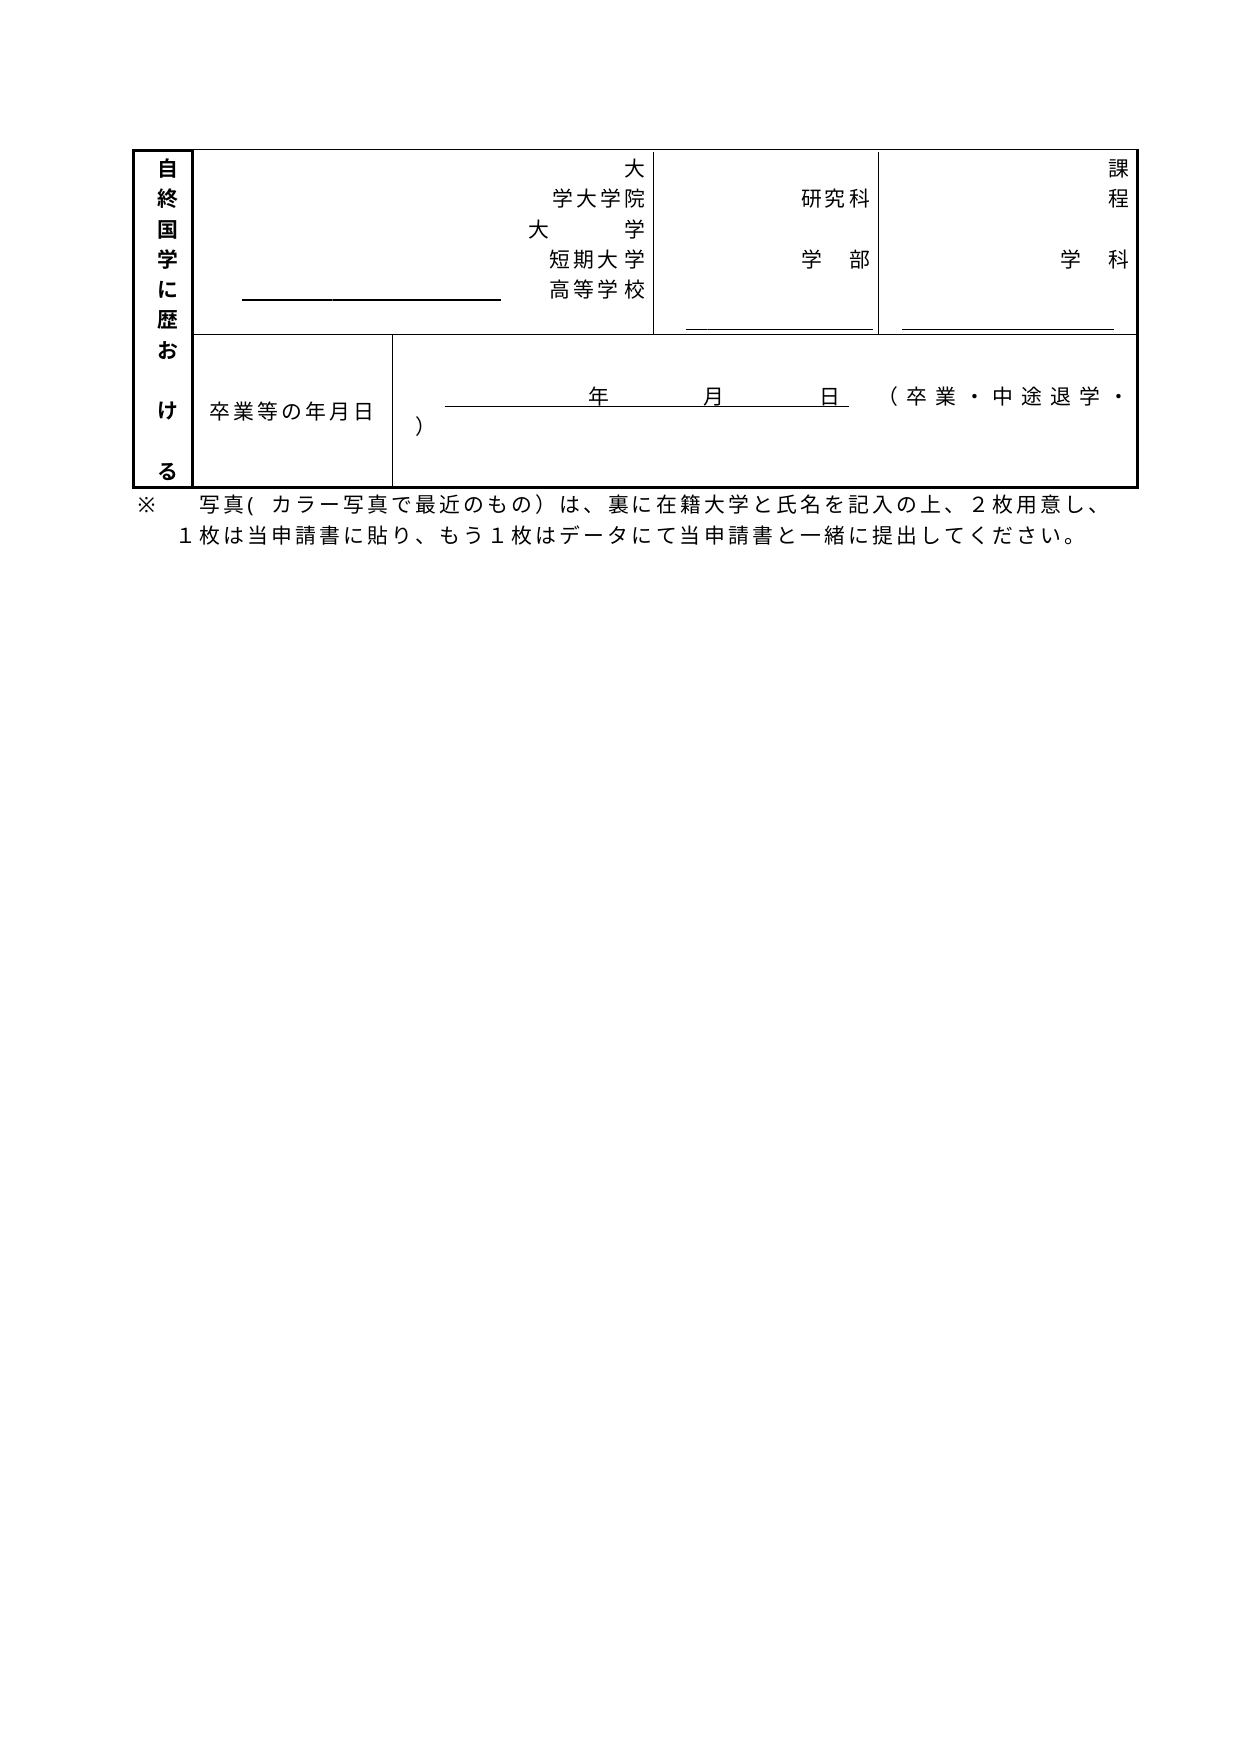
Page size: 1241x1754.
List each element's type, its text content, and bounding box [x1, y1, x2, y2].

text ※ 写真(カラー写真で最近のもの）は、裏に在籍大学と氏名を記入の上、２枚用意し、１枚は当申請書に貼り、もう１枚はデータにて当申請書と一緒に提出してください。 [127, 489, 1113, 549]
table_cell 大学大学院 大 学 短期大学 高等学校 [194, 150, 654, 334]
table_cell 卒業等の年月日 [194, 335, 392, 486]
table_cell 最自 終国 学に 歴お け る [135, 152, 191, 486]
table_cell 研究科 学 部 [654, 150, 878, 334]
table_cell 年 月 日 （卒業・中途退学・ ） [393, 335, 1136, 486]
table_cell 課 程 学 科 [878, 150, 1136, 334]
